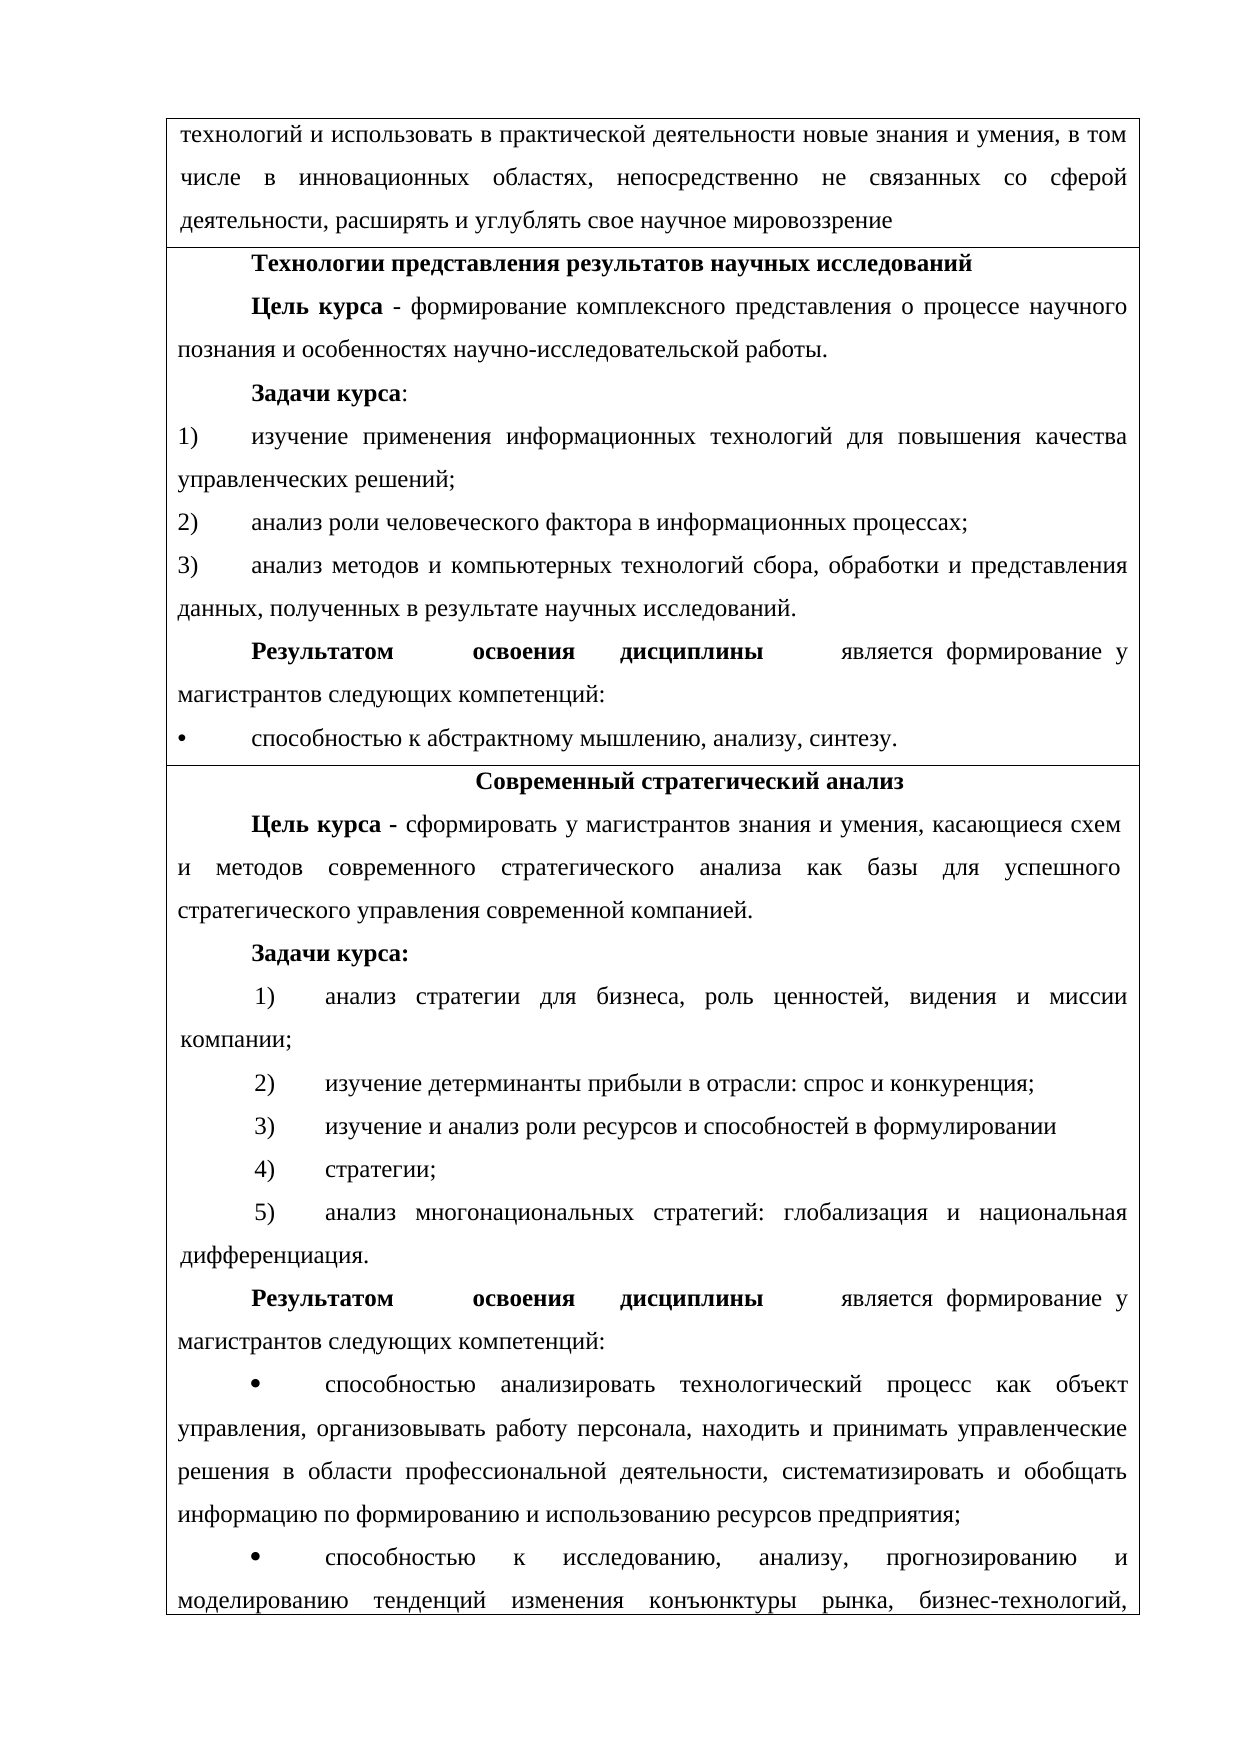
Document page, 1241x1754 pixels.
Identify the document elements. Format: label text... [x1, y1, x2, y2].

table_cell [167, 766, 1139, 1614]
table_cell Технологии представления результатов научных исследований Цель курса - формирование комплексного представления о процессе научного познания и особенностях научно-исследовательской работы. Задачи курса: изучение применения информационных технологий для повышения качества управленческих решений; анализ роли человеческого фактора в информационных процессах; анализ методов и компьютерных технологий сбора, обработки и представления данных, полученных в результате научных исследований. Результатом освоения дисциплины является формирование у магистрантов следующих компетенций: способностью к абстрактному мышлению, анализу, синтезу. [167, 248, 1139, 765]
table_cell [167, 119, 1139, 247]
